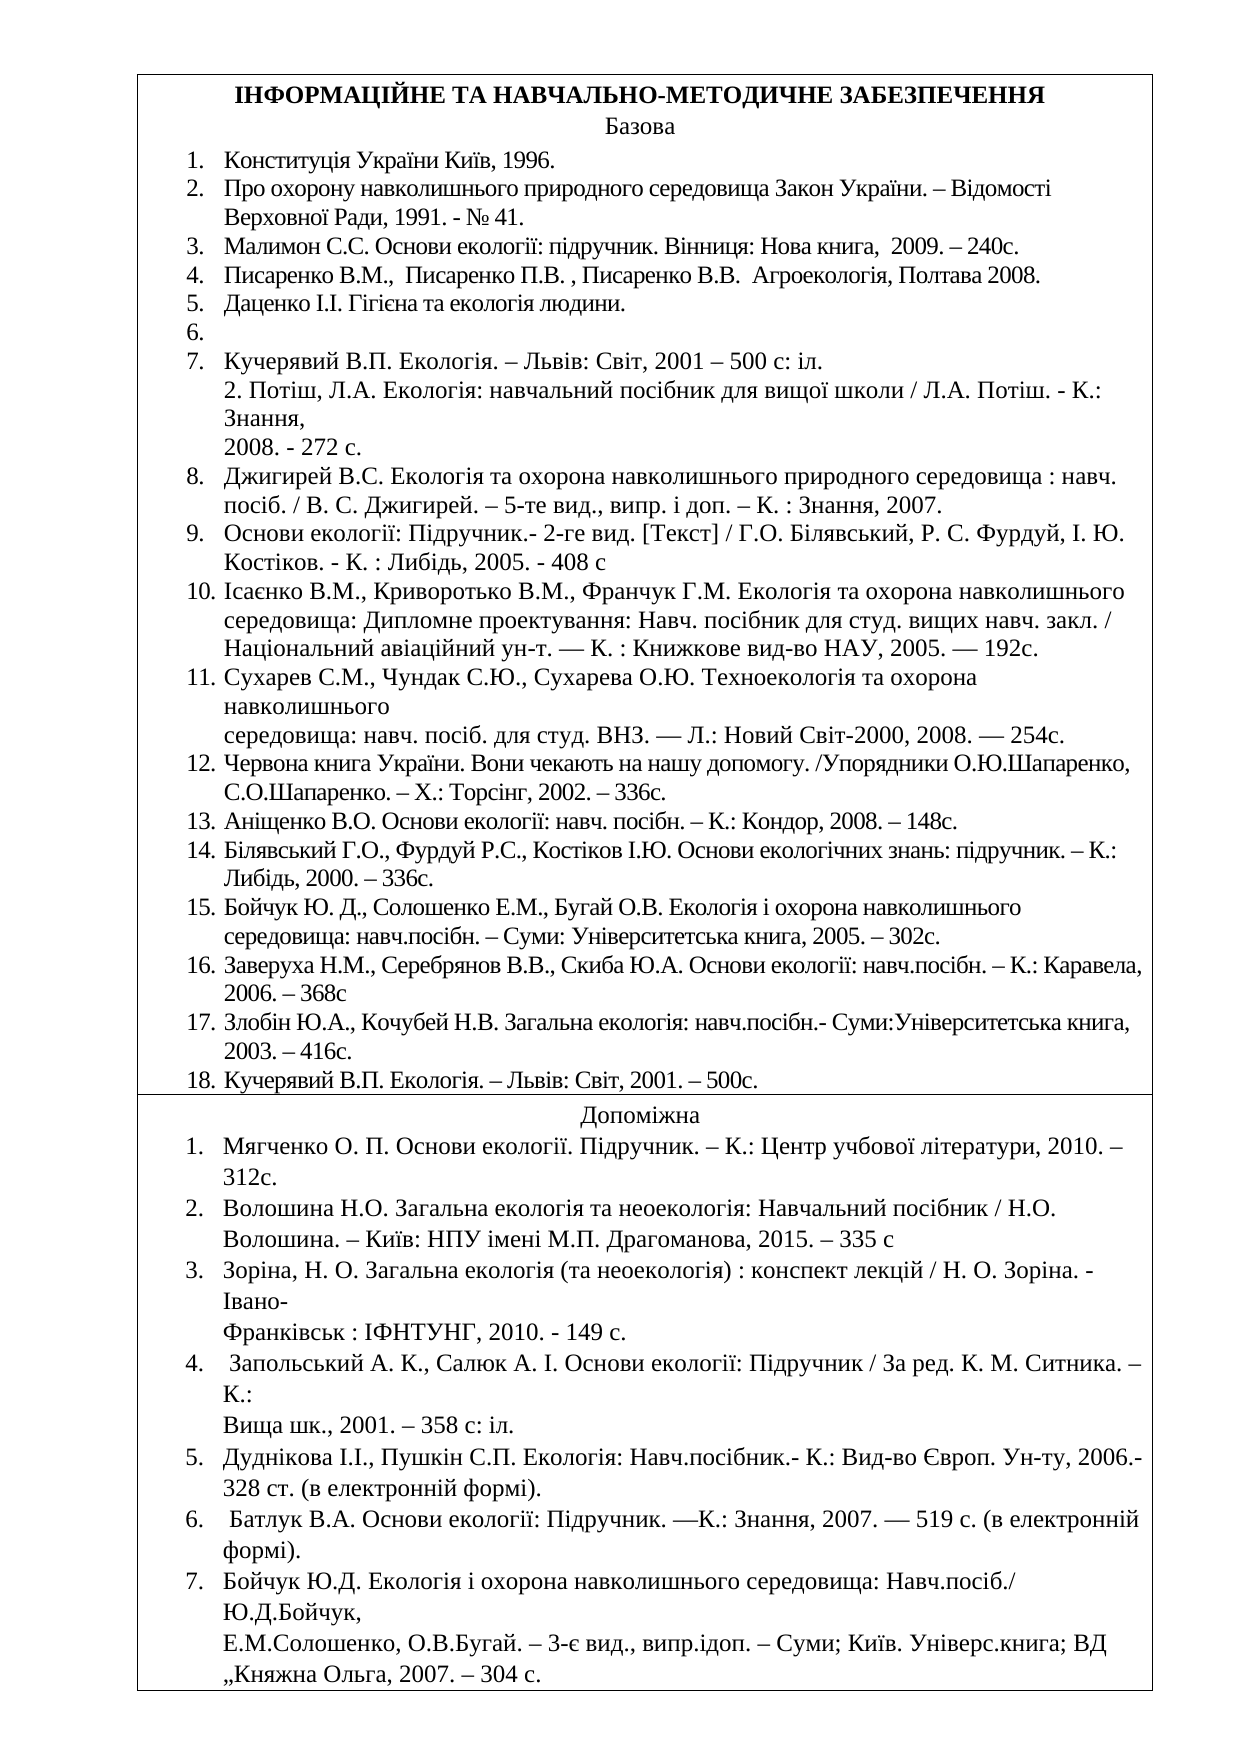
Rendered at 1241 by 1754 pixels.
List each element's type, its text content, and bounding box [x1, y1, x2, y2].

table_cell ІНФОРМАЦІЙНЕ ТА НАВЧАЛЬНО-МЕТОДИЧНЕ ЗАБЕЗПЕЧЕННЯ Базова Конституція України Київ, 1996. Про охорону навколишнього природного середовища Закон України. – Відомості Верховної Ради, 1991. - № 41. Малимон С.С. Основи екології: підручник. Вінниця: Нова книга, 2009. – 240с. Писаренко В.М., Писаренко П.В. , Писаренко В.В. Агроекологія, Полтава 2008. Даценко І.І. Гігієна та екологія людини. Кучерявий В.П. Екологія. – Львів: Світ, 2001 – 500 с: іл. 2. Потіш, Л.А. Екологія: навчальний посібник для вищої школи / Л.А. Потіш. - К.: Знання, 2008. - 272 с. Джигирей В.С. Екологія та охорона навколишнього природного середовища : навч. посіб. / В. С. Джигирей. – 5-те вид., випр. і доп. – К. : Знання, 2007. Основи екології: Підручник.- 2-ге вид. [Текст] / Г.О. Білявський, Р. С. Фурдуй, І. Ю. Костіков. - К. : Либідь, 2005. - 408 с Ісаєнко В.М., Криворотько В.М., Франчук Г.М. Екологія та охорона навколишнього середовища: Дипломне проектування: Навч. посібник для студ. вищих навч. закл. / Національний авіаційний ун-т. — К. : Книжкове вид-во НАУ, 2005. — 192с. Сухарев С.М., Чундак С.Ю., Сухарева О.Ю. Техноекологія та охорона навколишнього середовища: навч. посіб. для студ. ВНЗ. — Л.: Новий Світ-2000, 2008. — 254с. Червона книга України. Вони чекають на нашу допомогу. /Упорядники О.Ю.Шапаренко, С.О.Шапаренко. – Х.: Торсінг, 2002. – 336с. Аніщенко В.О. Основи екології: навч. посібн. – К.: Кондор, 2008. – 148с. Білявський Г.О., Фурдуй Р.С., Костіков І.Ю. Основи екологічних знань: підручник. – К.: Либідь, 2000. – 336с. Бойчук Ю. Д., Солошенко Е.М., Бугай О.В. Екологія і охорона навколишнього середовища: навч.посібн. – Суми: Університетська книга, 2005. – 302с. Заверуха Н.М., Серебрянов В.В., Скиба Ю.А. Основи екології: навч.посібн. – К.: Каравела, 2006. – 368с Злобін Ю.А., Кочубей Н.В. Загальна екологія: навч.посібн.- Суми:Університетська книга, 2003. – 416с. Кучерявий В.П. Екологія. – Львів: Світ, 2001. – 500с. [138, 75, 1152, 1093]
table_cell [138, 1095, 1152, 1690]
